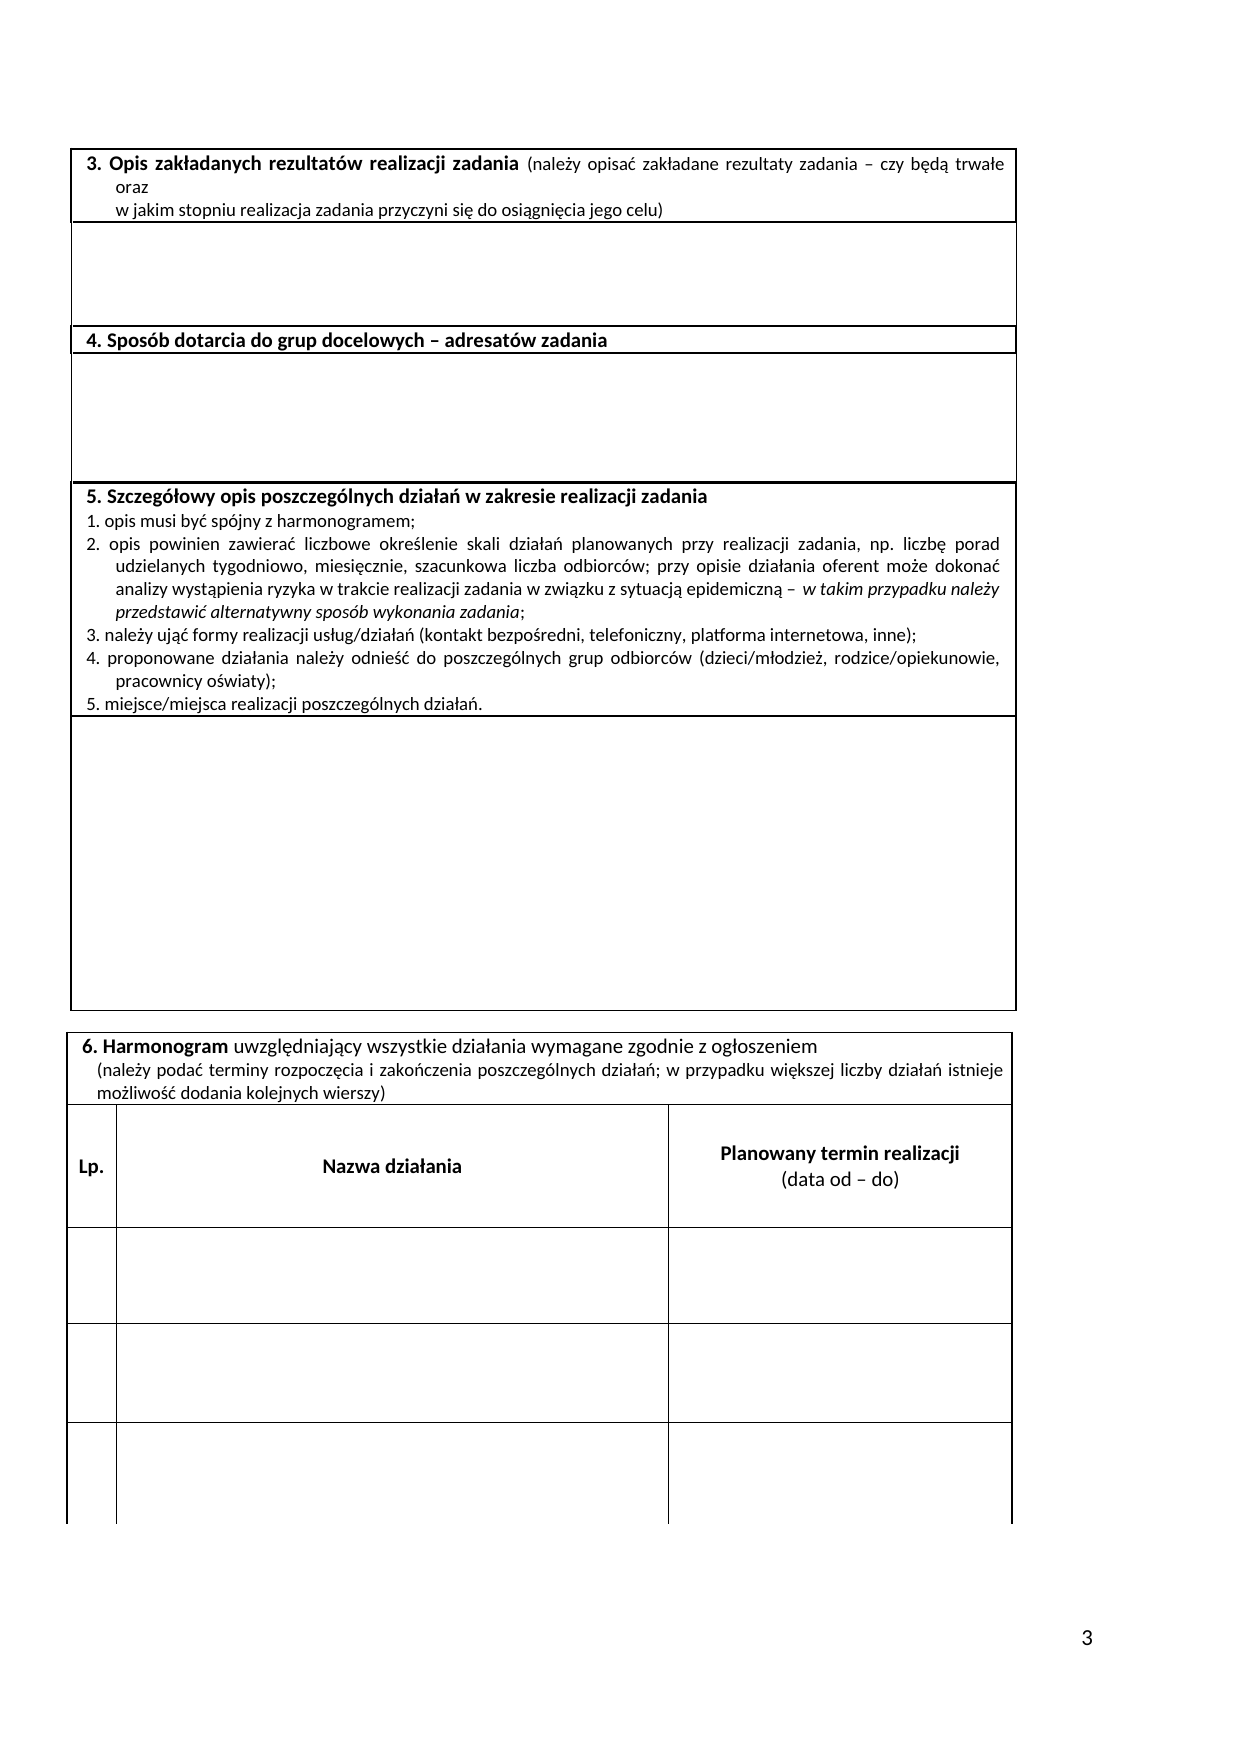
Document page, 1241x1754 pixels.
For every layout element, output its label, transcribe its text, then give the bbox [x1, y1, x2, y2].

table_header 6. Harmonogram uwzględniający wszystkie działania wymagane zgodnie z ogłoszeniem (należy podać terminy rozpoczęcia i zakończenia poszczególnych działań; w przypadku większej liczby działań istnieje możliwość dodania kolejnych wierszy) [68, 1033, 1011, 1104]
table_cell [669, 1324, 1011, 1422]
table_cell 4. Sposób dotarcia do grup docelowych – adresatów zadania [72, 326, 1015, 352]
table_cell Nazwa działania [117, 1105, 668, 1226]
table_cell [72, 222, 1016, 325]
table_cell [117, 1423, 668, 1524]
table_cell [117, 1324, 668, 1422]
table_cell [68, 1324, 116, 1422]
table_cell [117, 1228, 668, 1323]
table_cell Planowany termin realizacji (data od – do) [669, 1105, 1011, 1226]
table_header 3. Opis zakładanych rezultatów realizacji zadania (należy opisać zakładane rezultaty zadania – czy będą trwałe oraz w jakim stopniu realizacja zadania przyczyni się do osiągnięcia jego celu) [72, 150, 1015, 221]
table_cell [72, 353, 1016, 481]
table_cell [669, 1228, 1011, 1323]
table_cell Lp. [68, 1105, 116, 1226]
table_cell 5. Szczegółowy opis poszczególnych działań w zakresie realizacji zadania 1. opis musi być spójny z harmonogramem; 2. opis powinien zawierać liczbowe określenie skali działań planowanych przy realizacji zadania, np. liczbę porad udzielanych tygodniowo, miesięcznie, szacunkowa liczba odbiorców; przy opisie działania oferent może dokonać analizy wystąpienia ryzyka w trakcie realizacji zadania w związku z sytuacją epidemiczną – w takim przypadku należy przedstawić alternatywny sposób wykonania zadania; 3. należy ująć formy realizacji usług/działań (kontakt bezpośredni, telefoniczny, platforma internetowa, inne); 4. proponowane działania należy odnieść do poszczególnych grup odbiorców (dzieci/młodzież, rodzice/opiekunowie, pracownicy oświaty); 5. miejsce/miejsca realizacji poszczególnych działań. [72, 482, 1015, 715]
table_cell [72, 717, 1015, 1010]
table_cell [68, 1228, 116, 1323]
table_cell [68, 1423, 116, 1524]
table_cell [669, 1423, 1011, 1524]
